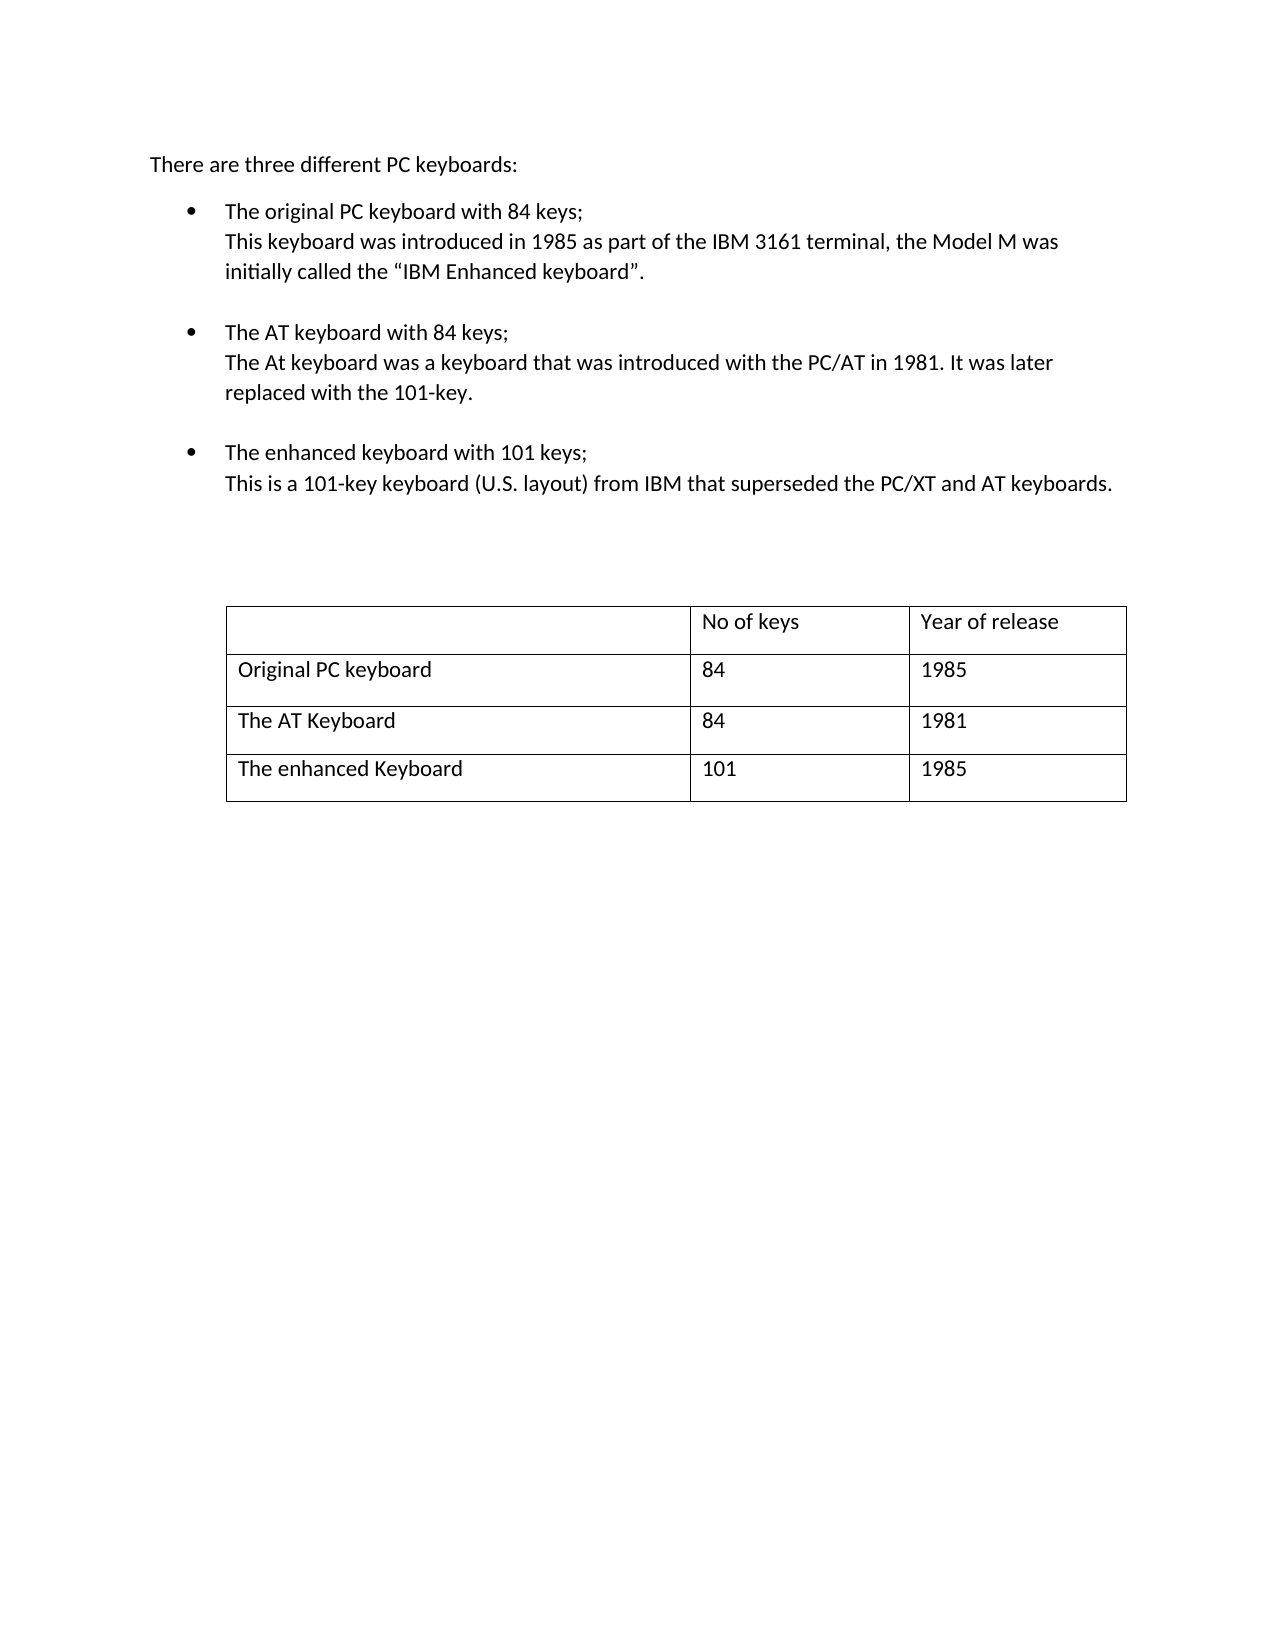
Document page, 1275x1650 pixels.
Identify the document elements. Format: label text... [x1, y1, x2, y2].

table_header No of keys [691, 607, 909, 654]
list This is a 101-key keyboard (U.S. layout) from IBM that superseded the PC/XT and AT keyboards. [225, 469, 1125, 497]
list The enhanced keyboard with 101 keys; [187, 438, 1125, 467]
list The original PC keyboard with 84 keys; [187, 197, 1125, 225]
table_header Year of release [910, 607, 1126, 654]
table_header [227, 607, 690, 654]
table_cell 101 [691, 755, 909, 801]
table_cell The AT Keyboard [227, 707, 690, 753]
list The At keyboard was a keyboard that was introduced with the PC/AT in 1981. It was later replaced with the 101-key. [225, 348, 1125, 406]
table_cell 84 [691, 707, 909, 753]
table_cell 1981 [910, 707, 1126, 753]
table_cell The enhanced Keyboard [227, 755, 690, 801]
table_cell 1985 [910, 655, 1126, 706]
list This keyboard was introduced in 1985 as part of the IBM 3161 terminal, the Model M was initially called the “IBM Enhanced keyboard”. [225, 227, 1125, 285]
table_cell Original PC keyboard [227, 655, 690, 706]
list The AT keyboard with 84 keys; [187, 318, 1125, 346]
table_cell 84 [691, 655, 909, 706]
table_cell 1985 [910, 755, 1126, 801]
text There are three different PC keyboards: [150, 150, 1125, 178]
